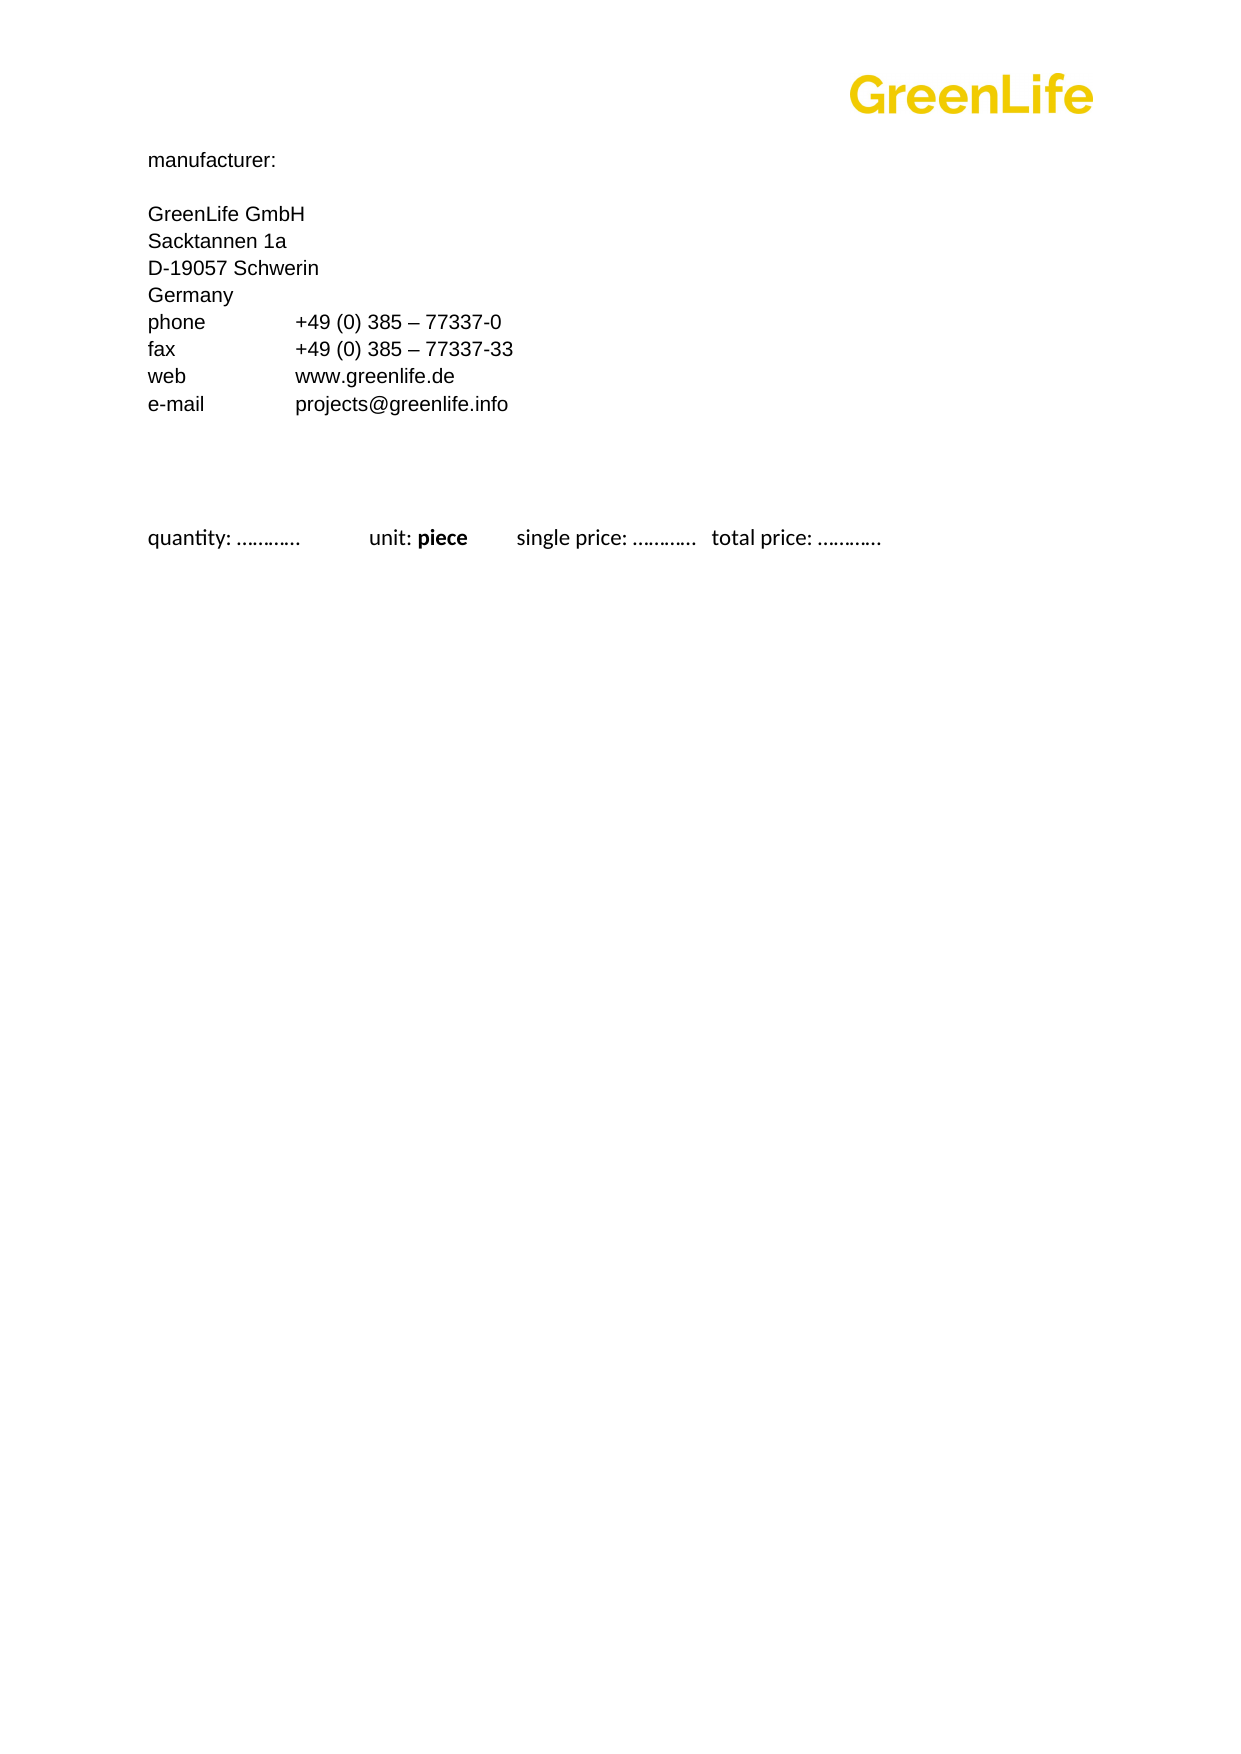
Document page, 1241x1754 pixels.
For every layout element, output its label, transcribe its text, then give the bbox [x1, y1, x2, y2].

text GreenLife GmbH [148, 202, 1093, 226]
text Sacktannen 1a [148, 229, 1093, 253]
text e-mail projects@greenlife.info [148, 391, 1093, 415]
text Germany [148, 283, 1093, 307]
text quantity: ………… unit: piece single price: ………… total price: ………… [148, 523, 1093, 551]
picture [850, 73, 1093, 114]
text phone +49 (0) 385 – 77337-0 [148, 310, 1093, 334]
text web www.greenlife.de [148, 364, 1093, 388]
text manufacturer: [148, 148, 1093, 172]
text D-19057 Schwerin [148, 256, 1093, 280]
text fax +49 (0) 385 – 77337-33 [148, 337, 1093, 361]
